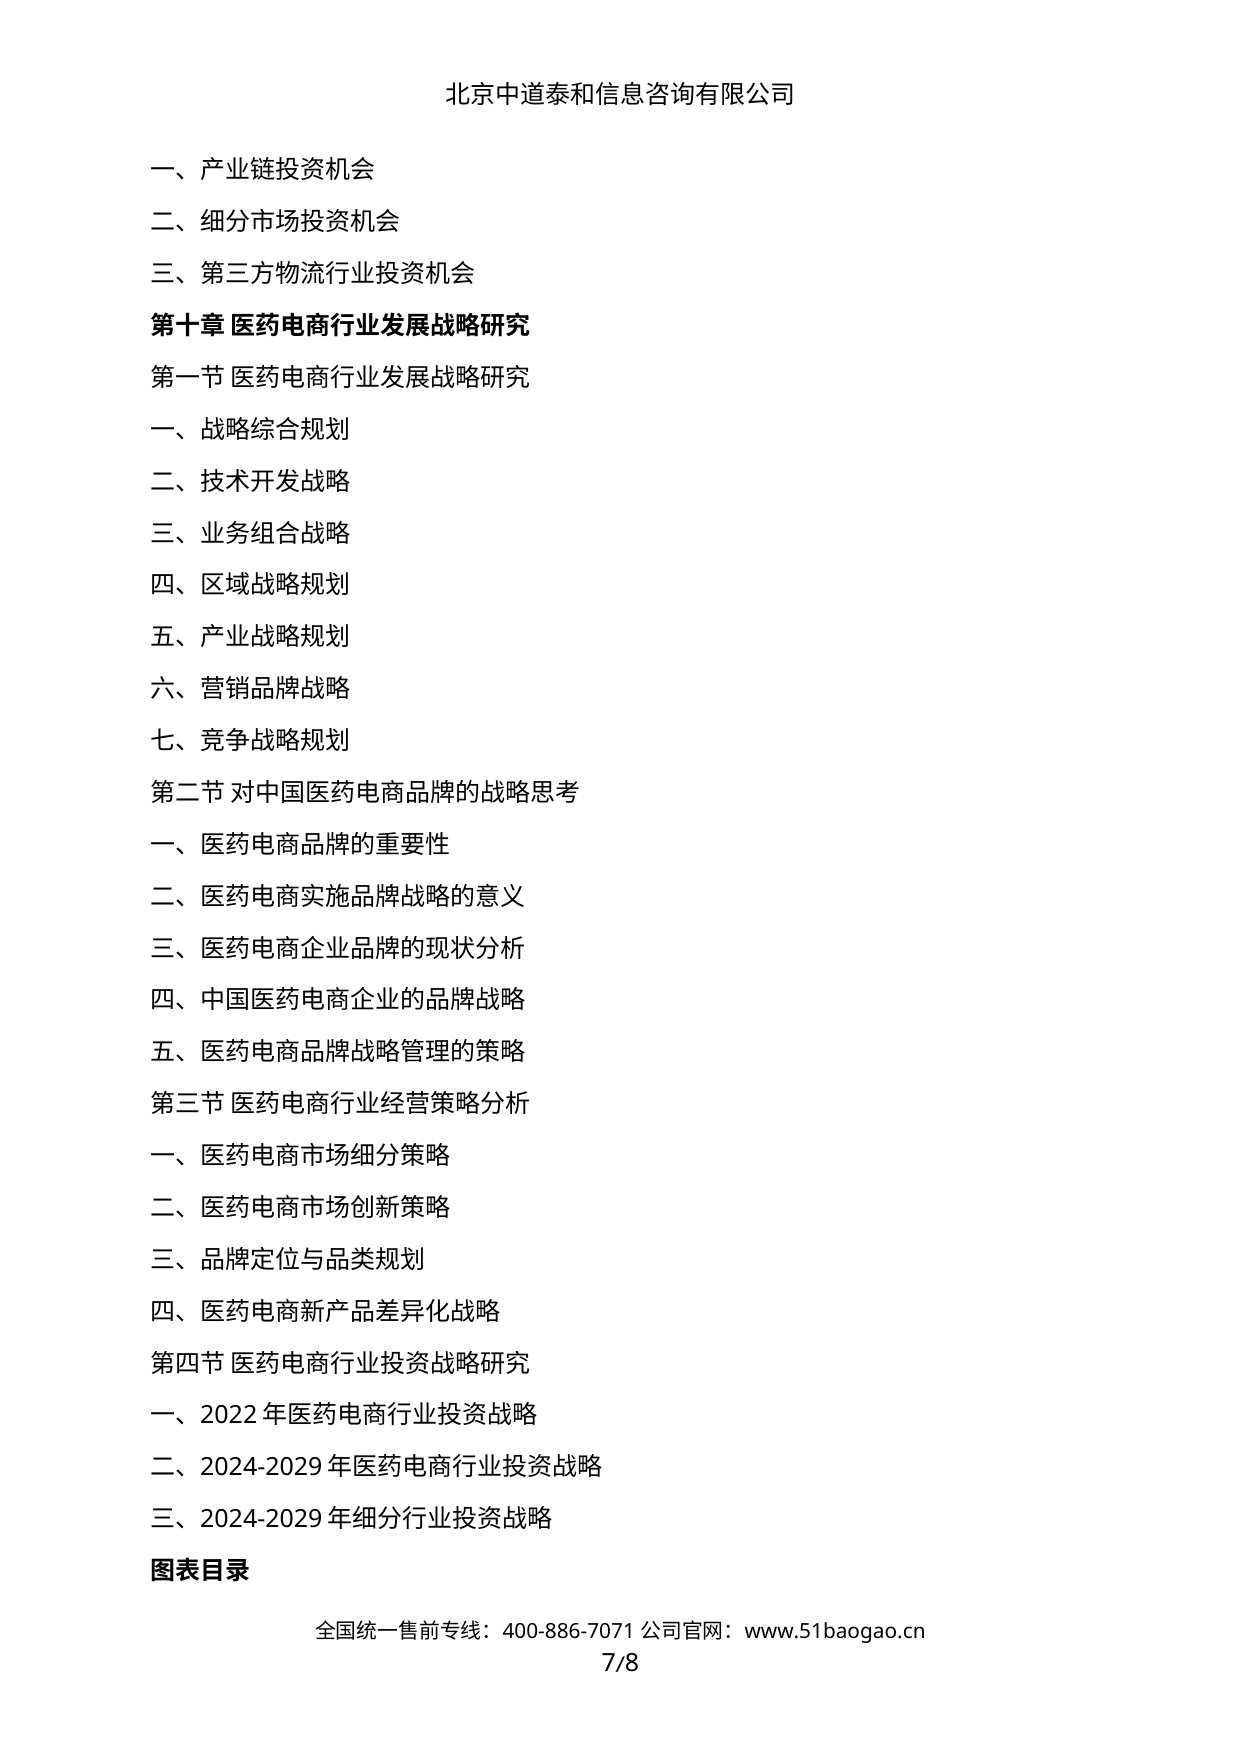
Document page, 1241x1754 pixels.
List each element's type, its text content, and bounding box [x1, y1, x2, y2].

text 一、2022年医药电商行业投资战略 [150, 1395, 1090, 1431]
text 二、2024-2029年医药电商行业投资战略 [150, 1447, 1090, 1483]
text 五、医药电商品牌战略管理的策略 [150, 1032, 1090, 1068]
text 一、医药电商品牌的重要性 [150, 824, 1090, 861]
text 四、区域战略规划 [150, 565, 1090, 601]
text 五、产业战略规划 [150, 617, 1090, 653]
text 第四节 医药电商行业投资战略研究 [150, 1343, 1090, 1379]
text 二、细分市场投资机会 [150, 202, 1090, 238]
text 三、2024-2029年细分行业投资战略 [150, 1499, 1090, 1535]
text 六、营销品牌战略 [150, 669, 1090, 705]
text 一、战略综合规划 [150, 409, 1090, 446]
text 第三节 医药电商行业经营策略分析 [150, 1084, 1090, 1120]
text 四、中国医药电商企业的品牌战略 [150, 980, 1090, 1016]
text 第一节 医药电商行业发展战略研究 [150, 357, 1090, 394]
text 二、医药电商市场创新策略 [150, 1187, 1090, 1224]
text 一、医药电商市场细分策略 [150, 1136, 1090, 1172]
text 第十章 医药电商行业发展战略研究 [150, 306, 1090, 342]
text 三、业务组合战略 [150, 513, 1090, 549]
text 四、医药电商新产品差异化战略 [150, 1291, 1090, 1327]
text 三、品牌定位与品类规划 [150, 1239, 1090, 1276]
text 二、医药电商实施品牌战略的意义 [150, 876, 1090, 912]
text 三、第三方物流行业投资机会 [150, 254, 1090, 290]
text 七、竞争战略规划 [150, 721, 1090, 757]
text 一、产业链投资机会 [150, 150, 1090, 186]
text 二、技术开发战略 [150, 461, 1090, 497]
text 三、医药电商企业品牌的现状分析 [150, 928, 1090, 964]
text 图表目录 [150, 1551, 1090, 1587]
text 第二节 对中国医药电商品牌的战略思考 [150, 772, 1090, 809]
